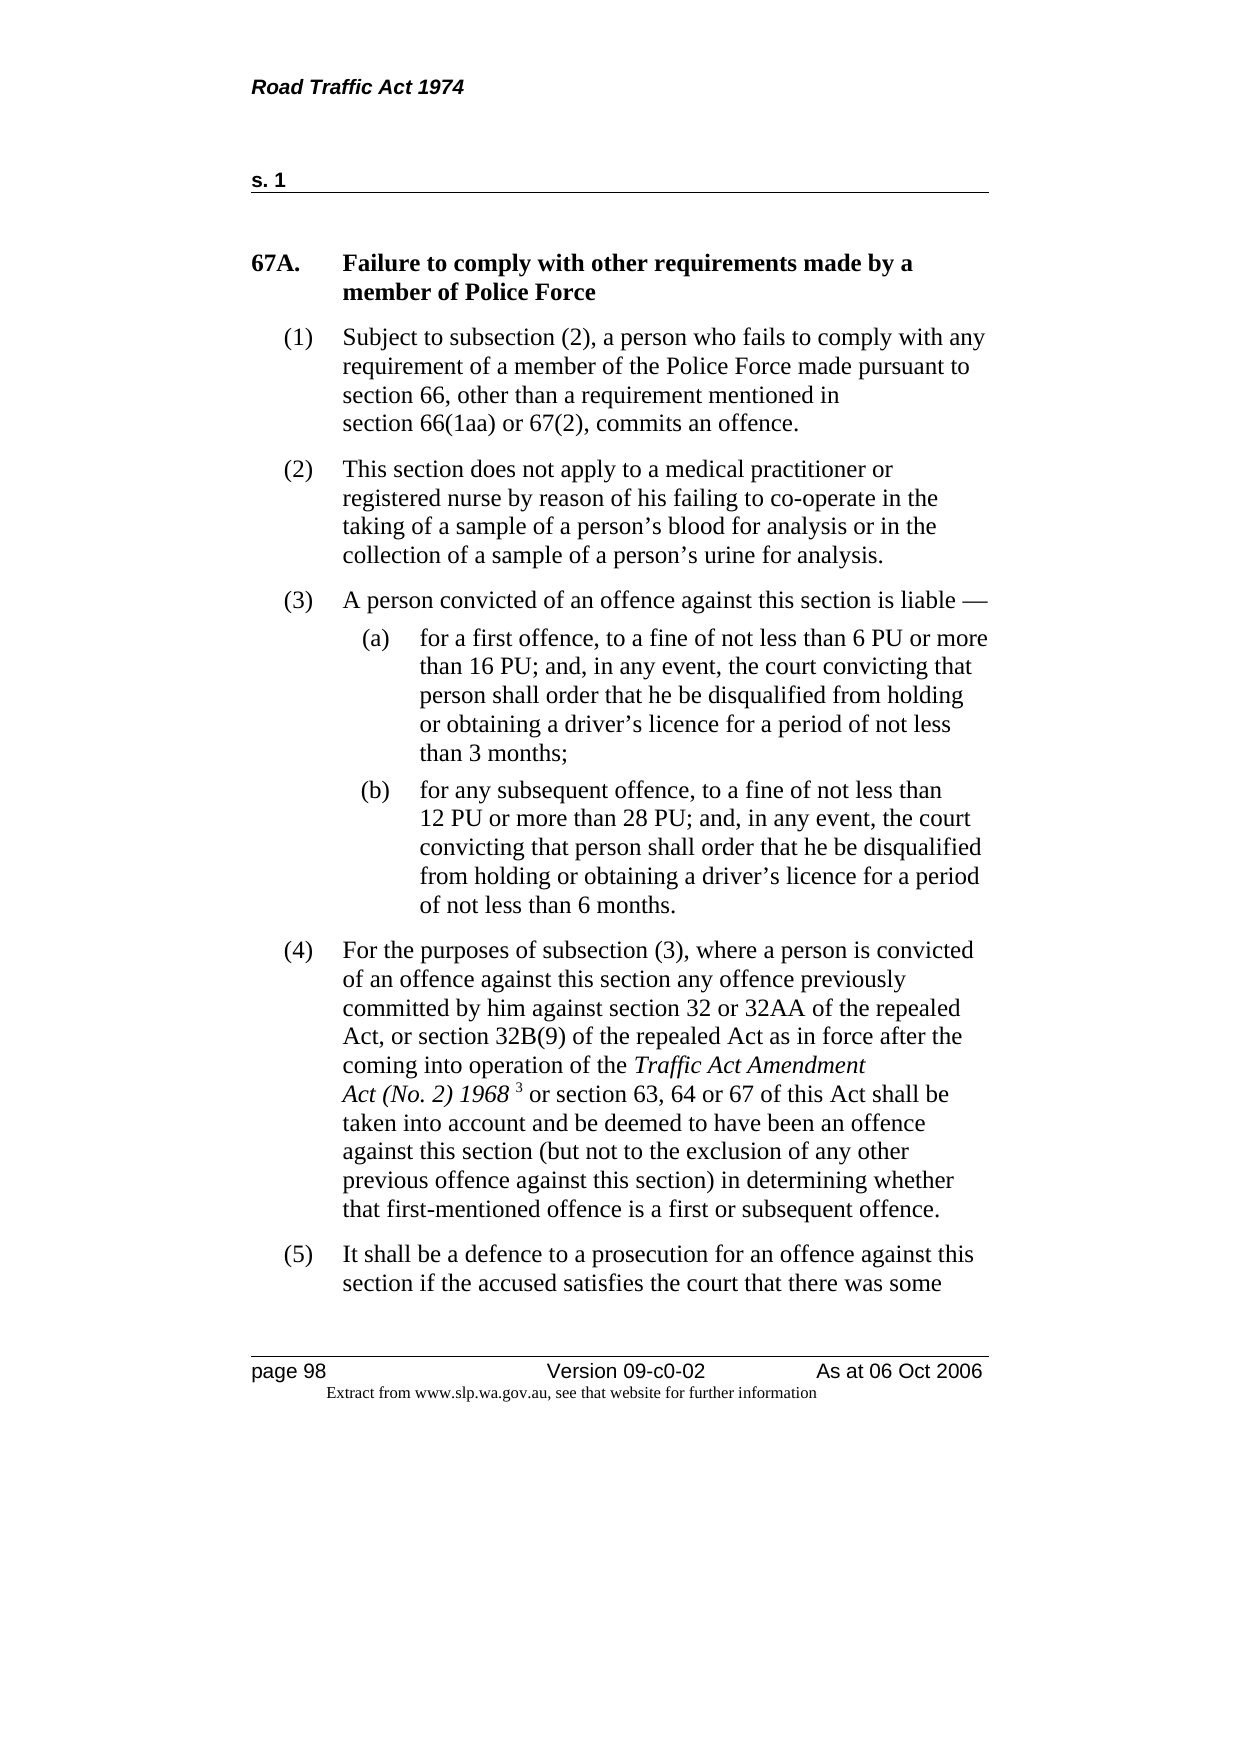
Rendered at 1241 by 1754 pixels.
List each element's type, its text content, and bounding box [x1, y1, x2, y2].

text (b) for any subsequent offence, to a fine of not less than 12 PU or more than 28 PU; and, in any event, the court convicting that person shall order that he be disqualified from holding or obtaining a driver’s licence for a period of not less than 6 months. [251, 775, 989, 918]
text (4) For the purposes of subsection (3), where a person is convicted of an offence against this section any offence previously committed by him against section 32 or 32AA of the repealed Act, or section 32B(9) of the repealed Act as in force after the coming into operation of the Traffic Act Amendment Act (No. 2) 1968 3 or section 63, 64 or 67 of this Act shall be taken into account and be deemed to have been an offence against this section (but not to the exclusion of any other previous offence against this section) in determining whether that first-mentioned offence is a first or subsequent offence. [251, 935, 989, 1223]
text (3) A person convicted of an offence against this section is liable — [251, 586, 989, 614]
text (2) This section does not apply to a medical practitioner or registered nurse by reason of his failing to co-operate in the taking of a sample of a person’s blood for analysis or in the collection of a sample of a person’s urine for analysis. [251, 454, 989, 569]
subtitle 67A. Failure to comply with other requirements made by a member of Police Force [251, 248, 989, 306]
text (a) for a first offence, to a fine of not less than 6 PU or more than 16 PU; and, in any event, the court convicting that person shall order that he be disqualified from holding or obtaining a driver’s licence for a period of not less than 3 months; [251, 623, 989, 766]
text (1) Subject to subsection (2), a person who fails to comply with any requirement of a member of the Police Force made pursuant to section 66, other than a requirement mentioned in section 66(1aa) or 67(2), commits an offence. [251, 322, 989, 437]
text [251, 1239, 989, 1297]
